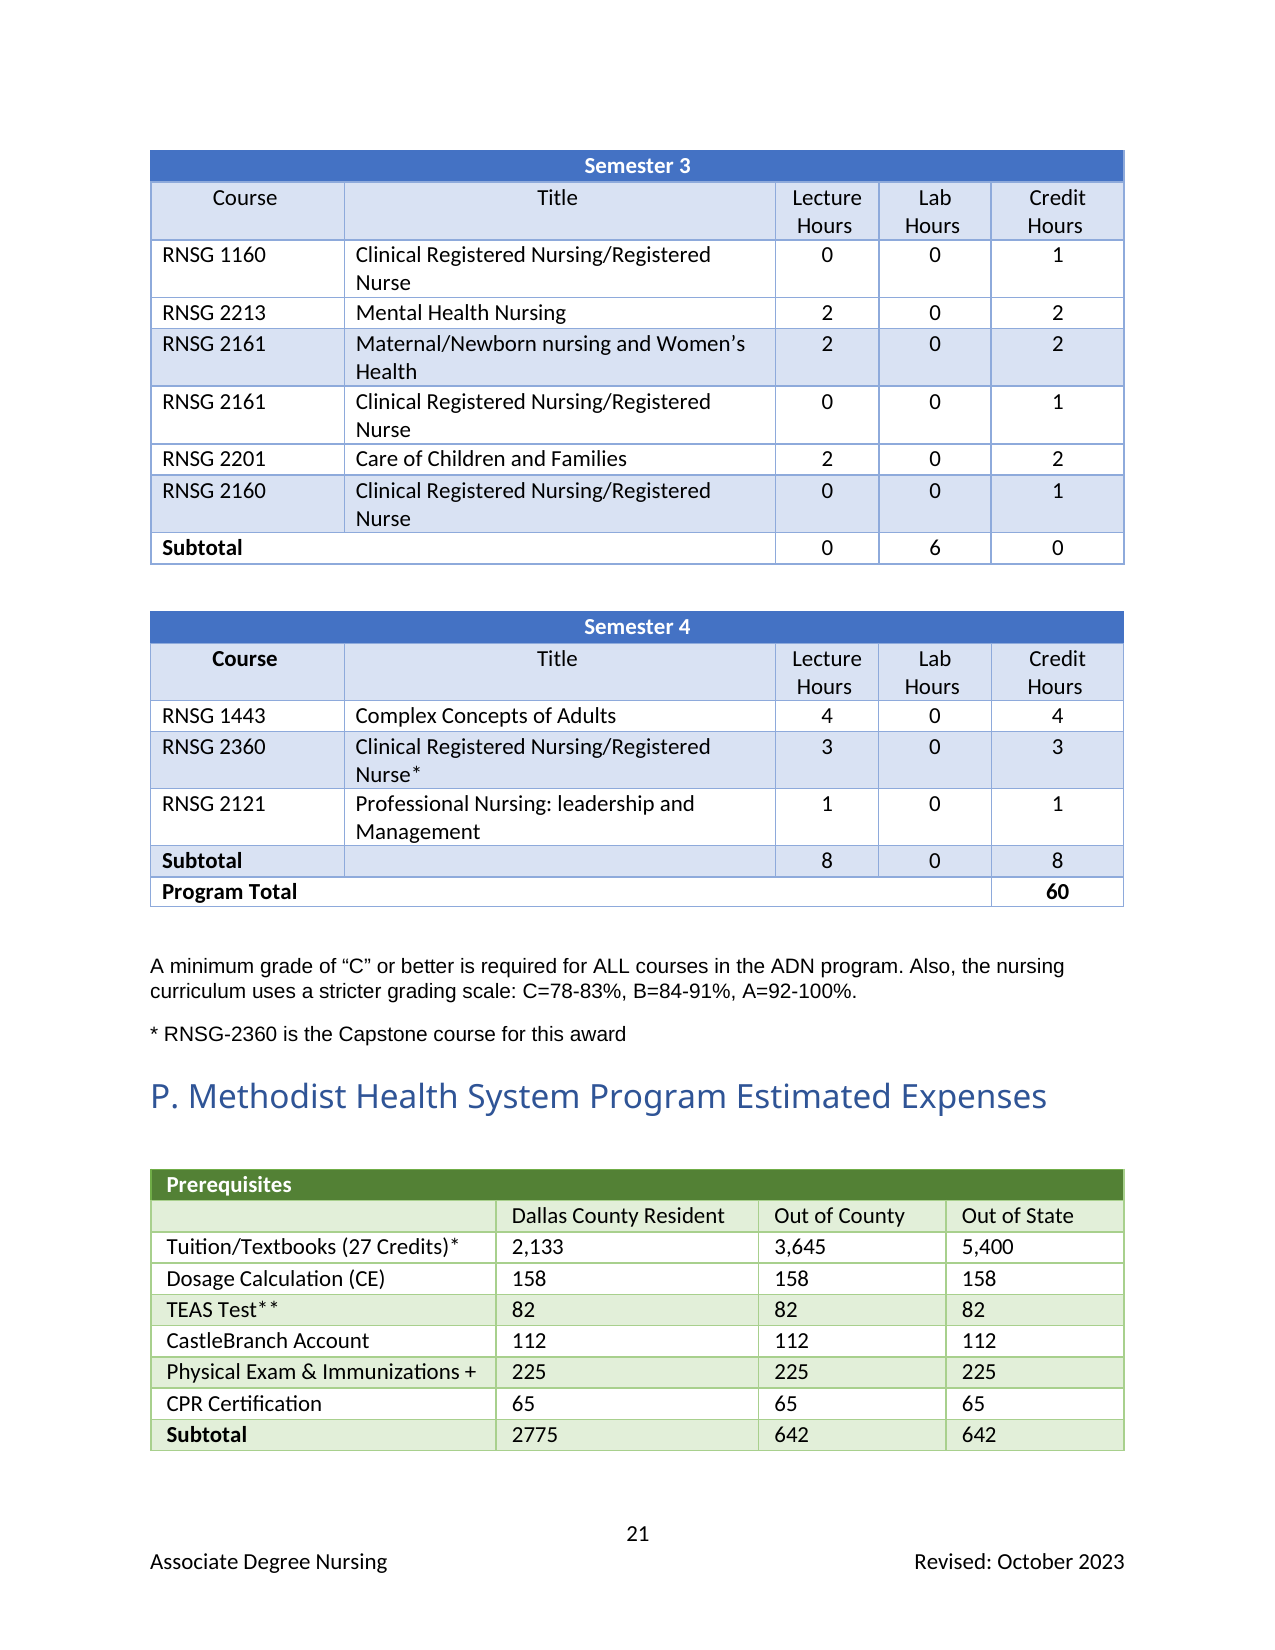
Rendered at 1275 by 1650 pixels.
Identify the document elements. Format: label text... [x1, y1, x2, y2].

table_cell 225 [947, 1358, 1123, 1387]
table_cell $4,287.00 [759, 1420, 945, 1450]
table_cell Care of Children and Families [345, 445, 775, 474]
table_cell 9 [992, 533, 1123, 563]
table_cell 4 [992, 701, 1123, 731]
table_cell 8 [776, 846, 878, 876]
table_cell 158 [759, 1264, 945, 1293]
table_cell 0 [880, 298, 990, 328]
table_cell CastleBranch Account [152, 1326, 495, 1356]
table_cell Course [152, 183, 344, 239]
table_cell 0 [880, 241, 990, 296]
table_cell RNSG 1160 [152, 241, 344, 296]
table_cell 2,133 [497, 1233, 758, 1262]
table_cell Complex Concepts of Adults [345, 701, 775, 731]
table_header Prerequisites [152, 1170, 1123, 1200]
table_cell 1 [992, 789, 1123, 845]
table_cell 82 [497, 1295, 758, 1325]
table_cell 0 [880, 445, 990, 474]
table_cell Out of County [759, 1201, 945, 1231]
table_cell Clinical Registered Nursing/Registered Nurse [345, 476, 775, 532]
table_cell Clinical Registered Nursing/Registered Nurse* [345, 732, 775, 788]
table_header Semester 3 [152, 152, 1123, 181]
table_cell Lab Hours [879, 644, 991, 700]
table_cell Credit Hours [992, 183, 1123, 239]
text * RNSG-2360 is the Capstone course for this award [150, 1022, 1125, 1046]
table_cell 0 [776, 387, 878, 443]
table_cell 225 [497, 1358, 758, 1387]
table_cell 158 [497, 1264, 758, 1293]
table_cell 60 [992, 878, 1123, 906]
table_cell RNSG 2121 [151, 789, 344, 845]
table_cell RNSG 2161 [152, 387, 344, 443]
table_cell Lecture Hours [776, 644, 878, 700]
table_cell 112 [947, 1326, 1123, 1356]
table_cell Credit Hours [992, 644, 1123, 700]
table_cell 112 [759, 1326, 945, 1356]
table_cell 5,400 [947, 1233, 1123, 1262]
table_cell $2,775.00 [497, 1420, 758, 1450]
table_cell 2 [776, 329, 878, 385]
table_cell RNSG 2201 [152, 445, 344, 474]
table_cell Physical Exam & Immunizations + [152, 1358, 495, 1387]
table_cell 3 [776, 732, 878, 788]
table_cell 0 [776, 241, 878, 296]
table_cell RNSG 2360 [151, 732, 344, 788]
table_cell $6,042.00 [947, 1420, 1123, 1450]
table_cell Subtotal [152, 533, 775, 563]
table_header Semester 4 [151, 613, 1123, 643]
table_cell Clinical Registered Nursing/Registered Nurse [345, 387, 775, 443]
table_cell 82 [947, 1295, 1123, 1325]
table_cell Tuition/Textbooks (27 Credits)* [152, 1233, 495, 1262]
table_cell Dallas County Resident [497, 1201, 758, 1231]
table_cell 225 [759, 1358, 945, 1387]
table_cell 2 [992, 329, 1123, 385]
table_cell 1 [776, 789, 878, 845]
table_cell 0 [879, 789, 991, 845]
table_cell 6 [776, 533, 878, 563]
table_cell 0 [879, 846, 991, 876]
table_cell CPR Certification [152, 1389, 495, 1418]
table_cell 0 [776, 476, 878, 532]
table_cell Subtotal [151, 846, 344, 876]
table_cell Dosage Calculation (CE) [152, 1264, 495, 1293]
table_cell Subtotal [152, 1420, 495, 1450]
table_cell RNSG 2160 [152, 476, 344, 532]
table_cell 2 [776, 298, 878, 328]
table_cell 2 [776, 445, 878, 474]
table_cell 65 [497, 1389, 758, 1418]
table_cell Program Total [151, 878, 991, 906]
table_cell 0 [880, 533, 990, 563]
table_cell Title [345, 183, 775, 239]
table_cell 0 [879, 732, 991, 788]
table_cell Out of State [947, 1201, 1123, 1231]
table_cell 1 [992, 387, 1123, 443]
table_cell [152, 1201, 495, 1231]
table_cell Maternal/Newborn nursing and Women’s Health [345, 329, 775, 385]
table_cell 0 [880, 329, 990, 385]
table_cell 82 [759, 1295, 945, 1325]
table_cell Mental Health Nursing [345, 298, 775, 328]
table_cell Professional Nursing: leadership and Management [345, 789, 775, 845]
table_cell 0 [880, 387, 990, 443]
table_cell TEAS Test** [152, 1295, 495, 1325]
table_cell RNSG 1443 [151, 701, 344, 731]
table_cell Title [345, 644, 775, 700]
table_cell 0 [880, 476, 990, 532]
table_cell 2 [992, 445, 1123, 474]
table_cell Course [151, 644, 344, 700]
table_cell Lab Hours [880, 183, 990, 239]
table_cell 1 [992, 476, 1123, 532]
table_cell 4 [776, 701, 878, 731]
table_cell Lecture Hours [776, 183, 878, 239]
table_cell 0 [879, 701, 991, 731]
table_cell 8 [992, 846, 1123, 876]
table_cell RNSG 2161 [152, 329, 344, 385]
table_cell 3 [992, 732, 1123, 788]
table_cell 2 [992, 298, 1123, 328]
table_cell 112 [497, 1326, 758, 1356]
table_cell 65 [759, 1389, 945, 1418]
subtitle P. Methodist Health System Program Estimated Expenses [150, 1073, 1125, 1118]
table_cell [345, 846, 775, 876]
table_cell RNSG 2213 [152, 298, 344, 328]
table_cell 1 [992, 241, 1123, 296]
table_cell 158 [947, 1264, 1123, 1293]
table_cell 3,645 [759, 1233, 945, 1262]
text A minimum grade of “C” or better is required for ALL courses in the ADN program. Also, the nursing curriculum uses a stricter grading scale: C=78-83%, B=84-91%, A=92-100%. [150, 953, 1125, 1003]
table_cell 65 [947, 1389, 1123, 1418]
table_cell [345, 241, 775, 296]
